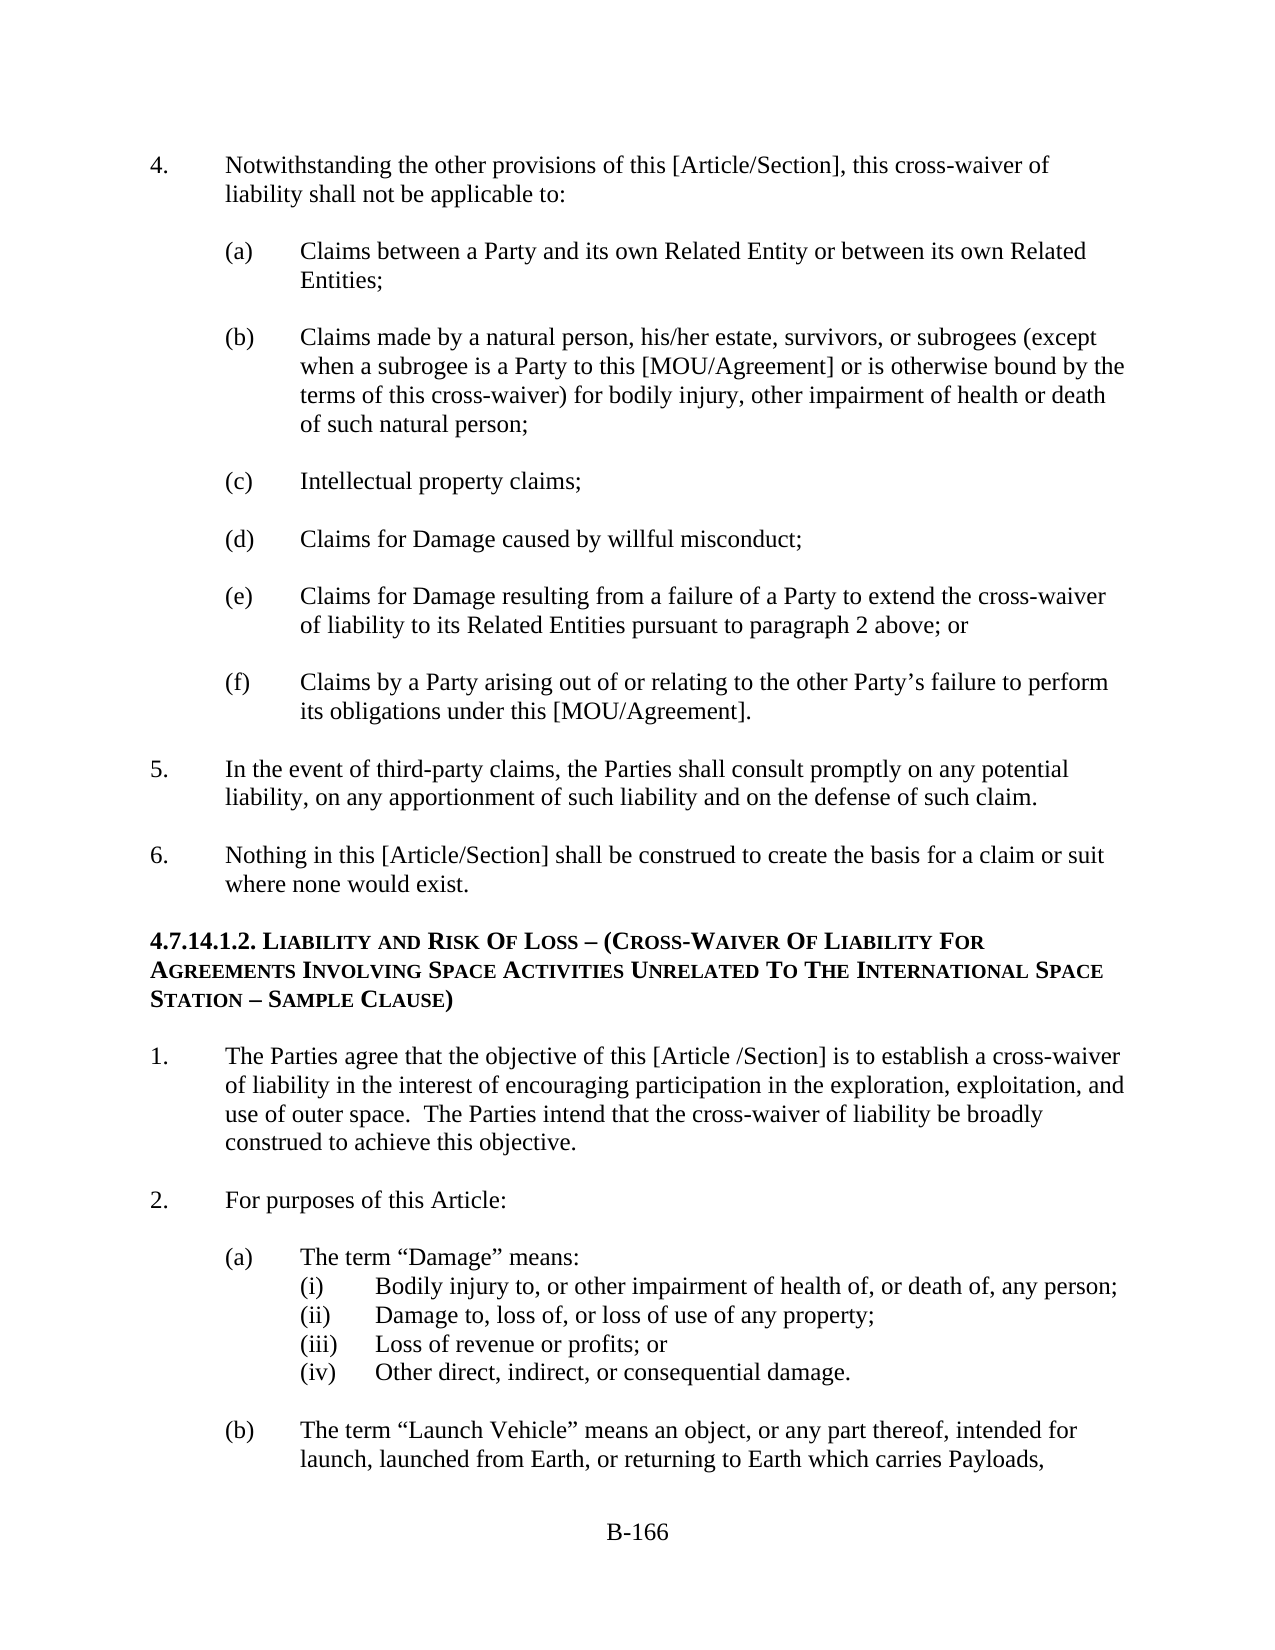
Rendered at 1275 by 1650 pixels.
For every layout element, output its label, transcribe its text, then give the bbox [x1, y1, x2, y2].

list Claims by a Party arising out of or relating to the other Party’s failure to perform its obligations under this [MOU/Agreement]. [225, 667, 1125, 725]
list The Parties agree that the objective of this [Article /Section] is to establish a cross-waiver of liability in the interest of encouraging participation in the exploration, exploitation, and use of outer space. The Parties intend that the cross-waiver of liability be broadly construed to achieve this objective. [150, 1041, 1125, 1156]
list Claims between a Party and its own Related Entity or between its own Related Entities; [225, 236, 1125, 294]
list Claims for Damage caused by willful misconduct; [225, 524, 1125, 552]
text 5. In the event of third-party claims, the Parties shall consult promptly on any potential liability, on any apportionment of such liability and on the defense of such claim. [150, 754, 1125, 811]
text 6. Nothing in this [Article/Section] shall be construed to create the basis for a claim or suit where none would exist. [150, 840, 1125, 897]
list For purposes of this Article: [150, 1185, 1125, 1214]
list Claims made by a natural person, his/her estate, survivors, or subrogees (except when a subrogee is a Party to this [MOU/Agreement] or is otherwise bound by the terms of this cross-waiver) for bodily injury, other impairment of health or death of such natural person; [225, 322, 1125, 437]
list Loss of revenue or profits; or [225, 1329, 1125, 1357]
list Intellectual property claims; [225, 466, 1125, 495]
text 4. Notwithstanding the other provisions of this [Article/Section], this cross-waiver of liability shall not be applicable to: [150, 150, 1125, 207]
list Bodily injury to, or other impairment of health of, or death of, any person; [225, 1271, 1125, 1300]
list The term “Damage” means: [225, 1242, 1125, 1271]
subtitle 4.7.14.1.2. Liability and Risk Of Loss – (Cross-Waiver Of Liability For Agreements Involving Space Activities Unrelated To The International Space Station – Sample Clause) [150, 926, 1125, 1012]
list Other direct, indirect, or consequential damage. [225, 1357, 1125, 1386]
list Damage to, loss of, or loss of use of any property; [225, 1300, 1125, 1329]
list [225, 1415, 1125, 1472]
list Claims for Damage resulting from a failure of a Party to extend the cross-waiver of liability to its Related Entities pursuant to paragraph 2 above; or [225, 581, 1125, 639]
